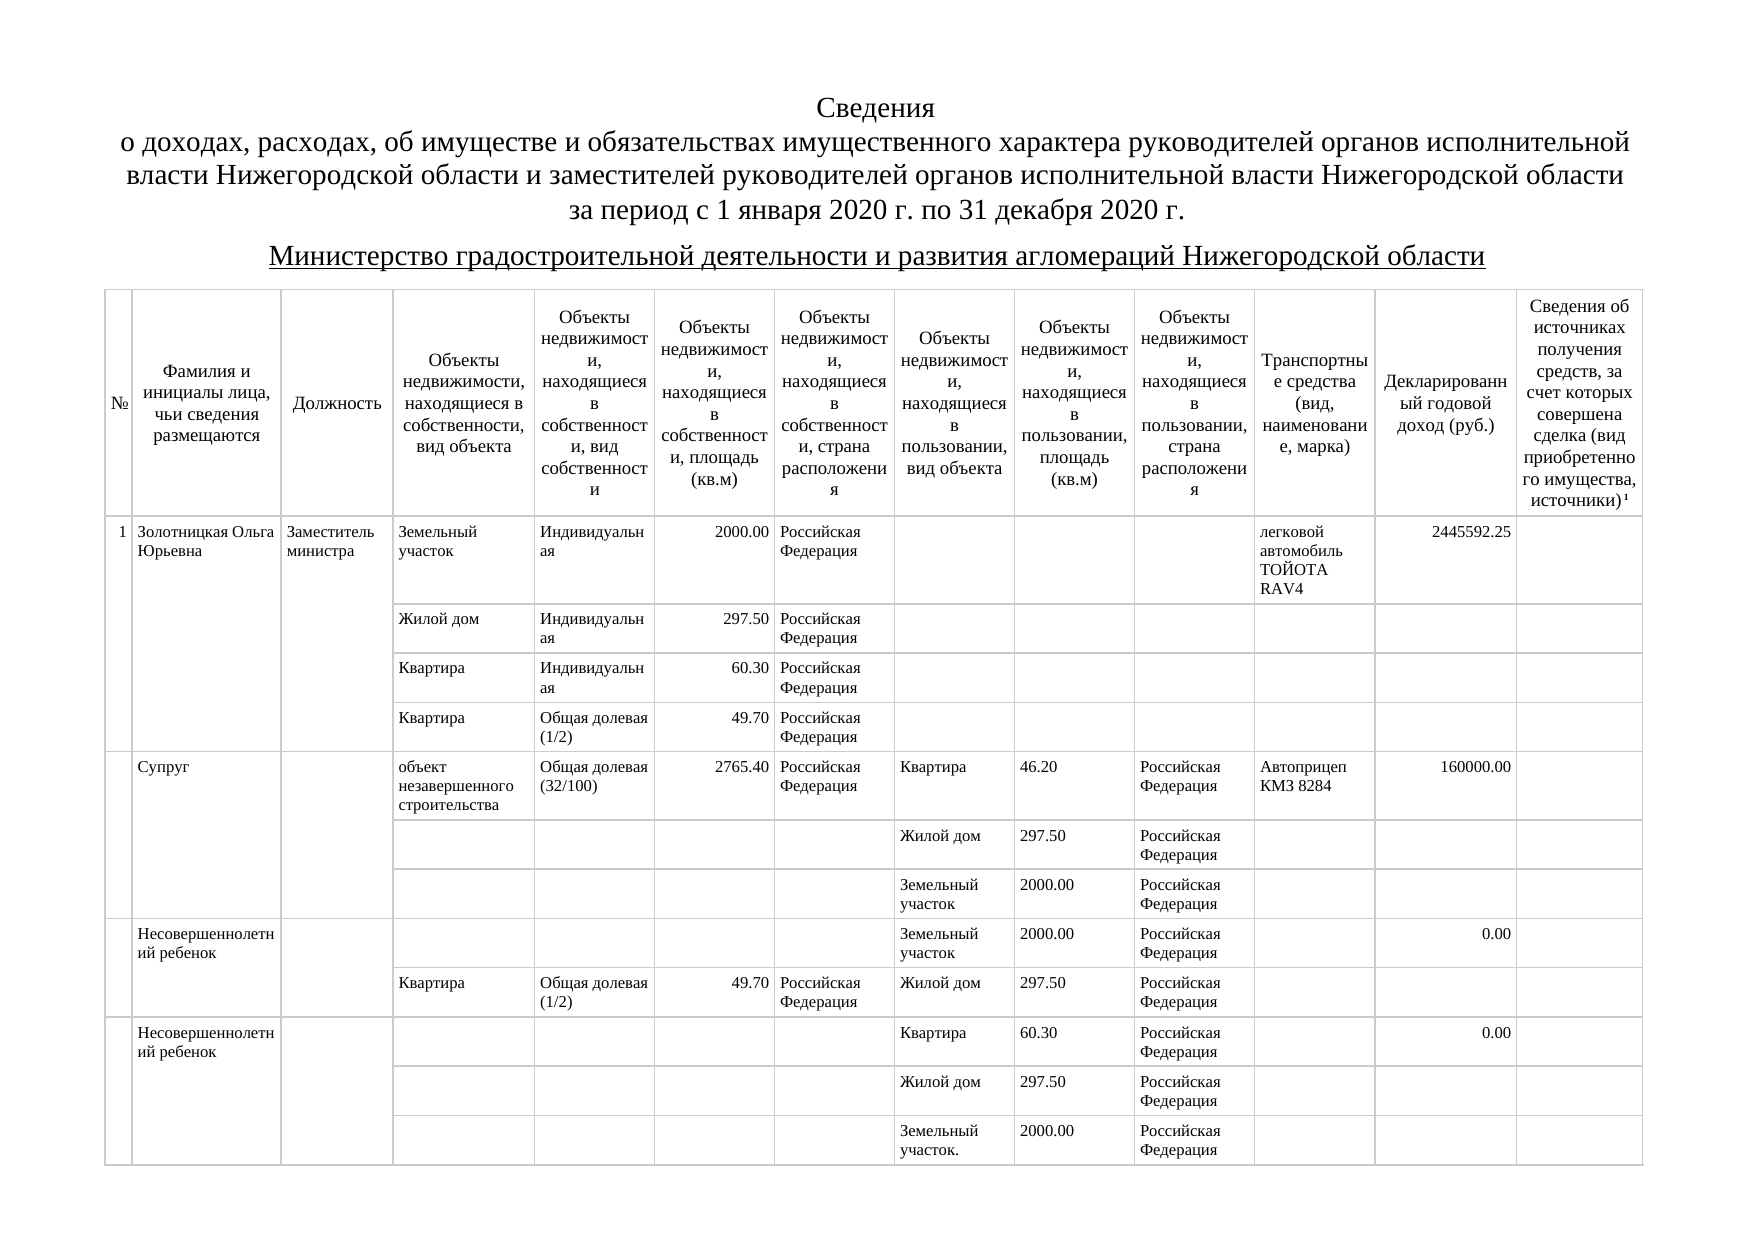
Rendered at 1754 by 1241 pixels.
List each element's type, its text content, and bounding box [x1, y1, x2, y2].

table_cell [1015, 605, 1134, 652]
table_cell [1255, 870, 1374, 918]
table_cell [1517, 1018, 1642, 1065]
table_cell 0.00 [1376, 1018, 1516, 1065]
table_cell [1517, 1116, 1642, 1164]
table_cell [1015, 654, 1134, 701]
table_cell 297.50 [1015, 968, 1134, 1016]
table_cell 2000.00 [1015, 1116, 1134, 1164]
table_cell [1015, 703, 1134, 751]
table_cell Российская Федерация [775, 517, 894, 603]
table_cell [1517, 1067, 1642, 1115]
table_cell Общая долевая (1/2) [535, 968, 654, 1016]
table_cell [282, 752, 392, 918]
table_cell [1255, 1116, 1374, 1164]
table_header Объекты недвижимости, находящиеся в собственности, страна расположения [775, 290, 894, 515]
table_cell [1376, 821, 1516, 868]
table_cell [1517, 919, 1642, 967]
table_cell [394, 1018, 534, 1065]
table_cell Российская Федерация [775, 654, 894, 701]
table_cell [655, 1018, 774, 1065]
table_cell Квартира [394, 654, 534, 701]
table_cell [775, 870, 894, 918]
table_cell Российская Федерация [775, 605, 894, 652]
table_cell Российская Федерация [1135, 919, 1254, 967]
table_header Сведения об источниках получения средств, за счет которых совершена сделка (вид приобретенного имущества, источники) 1 [1517, 290, 1642, 515]
table_cell 60.30 [655, 654, 774, 701]
table_cell Российская Федерация [775, 703, 894, 751]
table_cell [106, 1018, 131, 1164]
table_cell [1517, 968, 1642, 1016]
table_cell [775, 1018, 894, 1065]
table_cell Российская Федерация [1135, 1018, 1254, 1065]
table_cell [1255, 605, 1374, 652]
table_cell [282, 1018, 392, 1164]
table_cell [535, 821, 654, 868]
table_header Объекты недвижимости, находящиеся в пользовании, страна расположения [1135, 290, 1254, 515]
table_cell [775, 821, 894, 868]
table_cell [655, 1067, 774, 1115]
table_cell [1255, 968, 1374, 1016]
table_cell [1135, 1116, 1254, 1164]
table_cell Российская Федерация [775, 752, 894, 819]
table_cell [1255, 654, 1374, 701]
table_cell объект незавершенного строительства [394, 752, 534, 819]
table_cell [394, 870, 534, 918]
table_cell Общая долевая (1/2) [535, 703, 654, 751]
table_header Объекты недвижимости, находящиеся в собственности, площадь (кв.м) [655, 290, 774, 515]
table_cell 1 [106, 517, 131, 751]
table_cell [1135, 654, 1254, 701]
table_cell Cупруг [133, 752, 280, 918]
table_cell [1015, 517, 1134, 603]
table_cell [1517, 752, 1642, 819]
table_cell [1255, 821, 1374, 868]
table_cell [775, 919, 894, 967]
table_cell [1135, 703, 1254, 751]
table_cell [535, 1018, 654, 1065]
table_cell Автоприцеп КМЗ 8284 [1255, 752, 1374, 819]
table_cell [775, 1116, 894, 1164]
table_header Транспортные средства (вид, наименование, марка) [1255, 290, 1374, 515]
table_cell Российская Федерация [1135, 870, 1254, 918]
table_cell Индивидуальная [535, 517, 654, 603]
table_cell [1376, 654, 1516, 701]
table_cell 46.20 [1015, 752, 1134, 819]
table_cell Земельный участок [895, 919, 1014, 967]
table_cell [1376, 1116, 1516, 1164]
table_cell [1376, 968, 1516, 1016]
table_cell Земельный участок [895, 870, 1014, 918]
table_cell [775, 1067, 894, 1115]
table_cell 49.70 [655, 703, 774, 751]
table_cell легковой автомобиль ТОЙОТА RAV4 [1255, 517, 1374, 603]
table_cell [1135, 517, 1254, 603]
table_cell 0.00 [1376, 919, 1516, 967]
table_cell Золотницкая Ольга Юрьевна [133, 517, 280, 751]
table_cell Российская Федерация [775, 968, 894, 1016]
table_cell 297.50 [655, 605, 774, 652]
table_cell [394, 1067, 534, 1115]
table_cell [394, 919, 534, 967]
table_cell [1376, 870, 1516, 918]
table_cell [1517, 517, 1642, 603]
table_cell [1376, 605, 1516, 652]
table_cell [282, 919, 392, 1016]
table_cell Общая долевая (32/100) [535, 752, 654, 819]
table_cell [1255, 703, 1374, 751]
table_cell [895, 605, 1014, 652]
table_header Фамилия и инициалы лица, чьи сведения размещаются [133, 290, 280, 515]
table_cell [895, 654, 1014, 701]
table_cell [895, 517, 1014, 603]
table_cell Российская Федерация [1135, 821, 1254, 868]
table_cell [1135, 605, 1254, 652]
table_cell 297.50 [1015, 821, 1134, 868]
table_header Должность [282, 290, 392, 515]
table_cell [1517, 605, 1642, 652]
table_cell 60.30 [1015, 1018, 1134, 1065]
table_cell Индивидуальная [535, 605, 654, 652]
table_cell Квартира [394, 703, 534, 751]
table_cell Несовершеннолетний ребенок [133, 919, 280, 1016]
table_header № [106, 290, 131, 515]
table_cell Российская Федерация [1135, 1067, 1254, 1115]
table_cell [1255, 1018, 1374, 1065]
table_cell [895, 703, 1014, 751]
table_cell [1255, 919, 1374, 967]
table_cell [1255, 1067, 1374, 1115]
table_cell Российская Федерация [1135, 752, 1254, 819]
table_header Объекты недвижимости, находящиеся в собственности, вид собственности [535, 290, 654, 515]
table_cell 2000.00 [655, 517, 774, 603]
table_cell [535, 919, 654, 967]
table_cell [1376, 703, 1516, 751]
text Министерство градостроительной деятельности и развития агломераций Нижегородской области [100, 238, 1653, 272]
table_cell 2765.40 [655, 752, 774, 819]
table_cell 49.70 [655, 968, 774, 1016]
table_cell [535, 870, 654, 918]
table_cell [655, 870, 774, 918]
table_cell 2445592.25 [1376, 517, 1516, 603]
table_cell [655, 821, 774, 868]
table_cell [895, 1116, 1014, 1164]
table_cell Квартира [895, 752, 1014, 819]
table_cell [394, 821, 534, 868]
table_header Объекты недвижимости, находящиеся в собственности, вид объекта [394, 290, 534, 515]
table_cell Земельный участок [394, 517, 534, 603]
table_cell [106, 752, 131, 918]
table_cell Жилой дом [895, 968, 1014, 1016]
table_cell [535, 1067, 654, 1115]
table_cell [1517, 821, 1642, 868]
table_cell [655, 1116, 774, 1164]
table_cell Жилой дом [394, 605, 534, 652]
table_cell Квартира [394, 968, 534, 1016]
text за период с 1 января 2020 г. по 31 декабря 2020 г. [100, 192, 1653, 226]
table_cell 297.50 [1015, 1067, 1134, 1115]
table_cell [655, 919, 774, 967]
table_cell Квартира [895, 1018, 1014, 1065]
table_cell [1376, 1067, 1516, 1115]
table_header Объекты недвижимости, находящиеся в пользовании, площадь (кв.м) [1015, 290, 1134, 515]
table_cell 2000.00 [1015, 870, 1134, 918]
table_cell [394, 1116, 534, 1164]
table_cell 160000.00 [1376, 752, 1516, 819]
table_header Сведения о доходах, расходах, об имуществе и обязательствах имущественного характера руководителей органов исполнительной власти Нижегородской области и заместителей руководителей органов исполнительной власти Нижегородской области [107, 89, 1644, 192]
table_cell 2000.00 [1015, 919, 1134, 967]
table_header Объекты недвижимости, находящиеся в пользовании, вид объекта [895, 290, 1014, 515]
table_cell [106, 919, 131, 1016]
table_cell [1517, 654, 1642, 701]
table_cell Жилой дом [895, 1067, 1014, 1115]
table_cell [1517, 703, 1642, 751]
table_cell Индивидуальная [535, 654, 654, 701]
table_cell Несовершеннолетний ребенок [133, 1018, 280, 1164]
table_cell Жилой дом [895, 821, 1014, 868]
table_header Декларированный годовой доход (руб.) [1376, 290, 1516, 515]
table_cell Заместитель министра [282, 517, 392, 751]
table_cell Российская Федерация [1135, 968, 1254, 1016]
table_cell [535, 1116, 654, 1164]
table_cell [1517, 870, 1642, 918]
